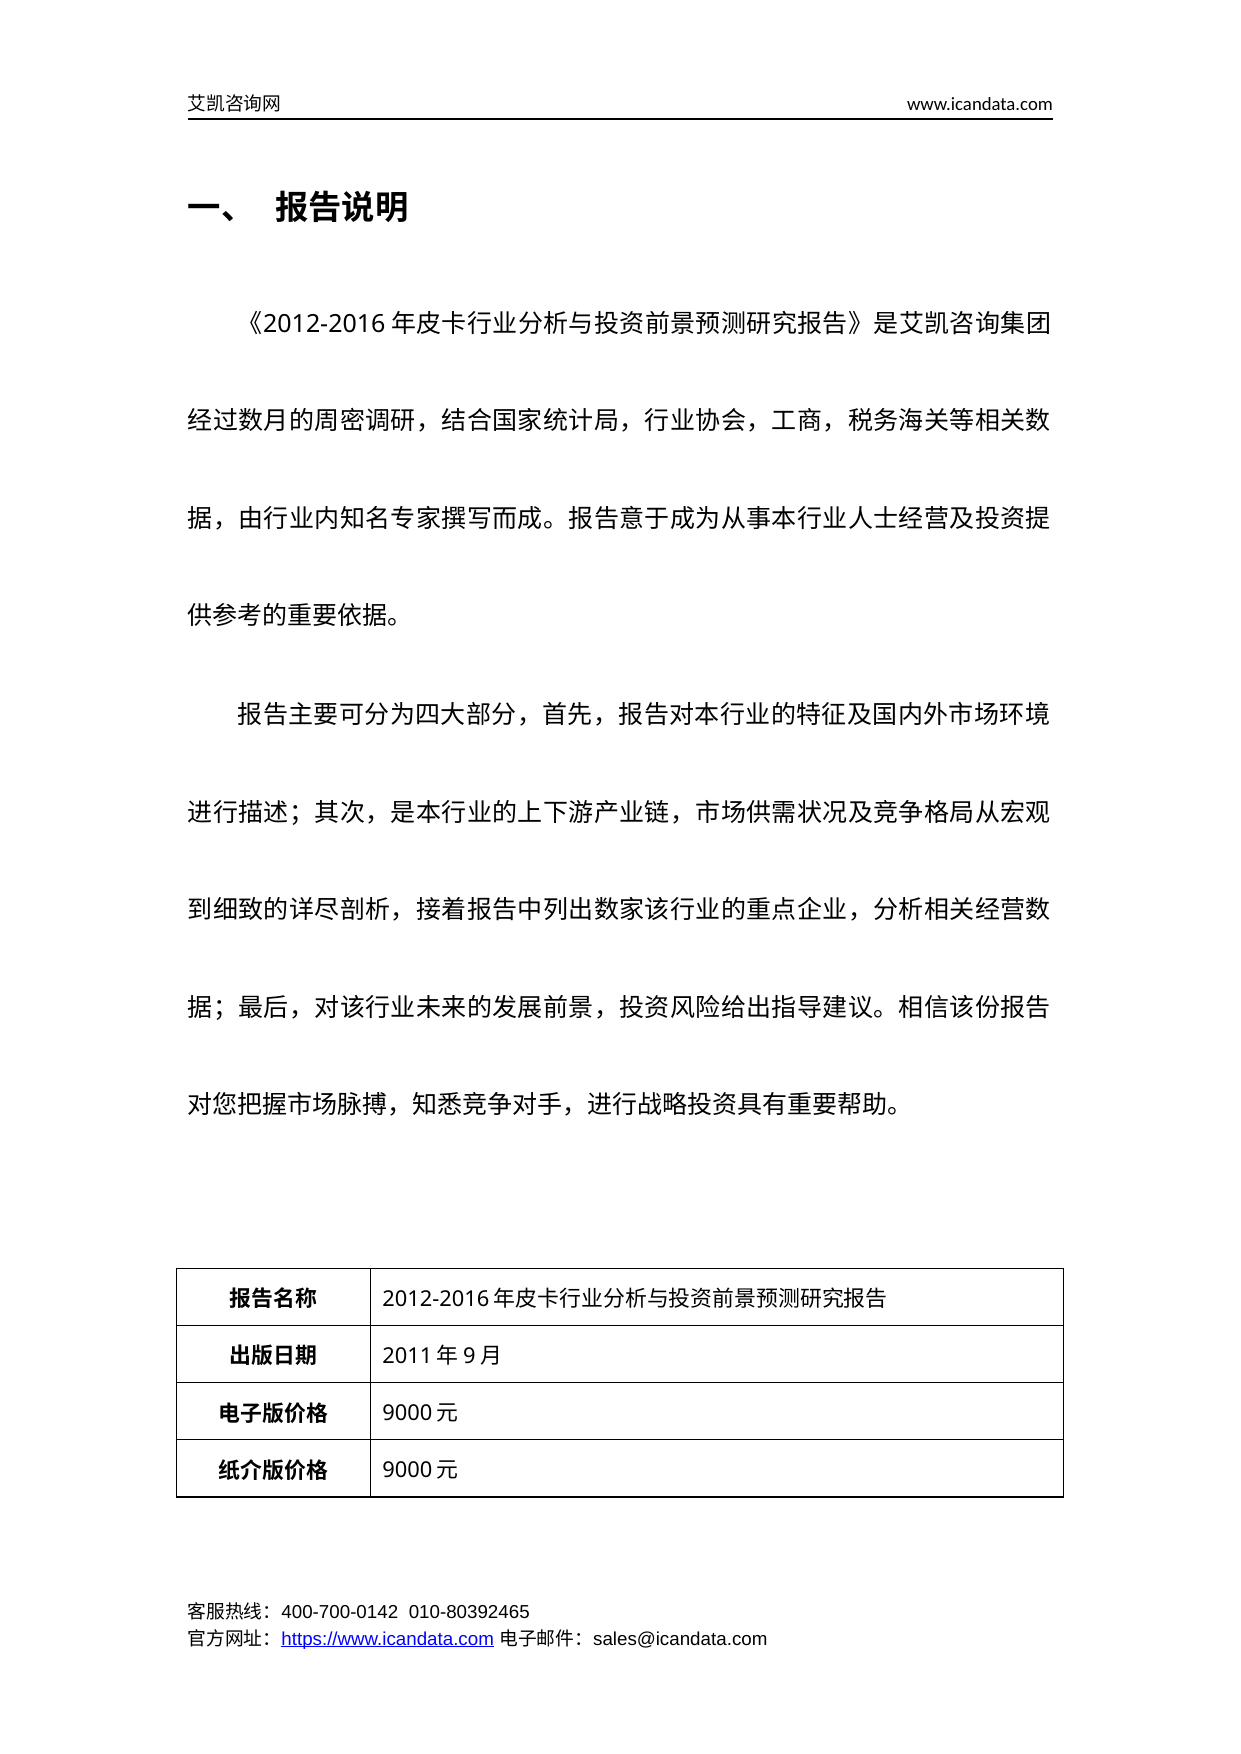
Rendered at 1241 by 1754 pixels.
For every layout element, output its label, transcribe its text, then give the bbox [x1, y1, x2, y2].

table_cell 9000元 [371, 1383, 1063, 1439]
text 报告主要可分为四大部分，首先，报告对本行业的特征及国内外市场环境进行描述；其次，是本行业的上下游产业链，市场供需状况及竞争格局从宏观到细致的详尽剖析，接着报告中列出数家该行业的重点企业，分析相关经营数据；最后，对该行业未来的发展前景，投资风险给出指导建议。相信该份报告对您把握市场脉搏，知悉竞争对手，进行战略投资具有重要帮助。 [187, 681, 1053, 1136]
table_cell 电子版价格 [177, 1383, 370, 1439]
table_cell 2011年9月 [371, 1326, 1063, 1382]
subtitle 报告说明 [187, 172, 1053, 237]
table_cell 出版日期 [177, 1326, 370, 1382]
table_cell 9000元 [371, 1440, 1063, 1496]
text 《2012-2016年皮卡行业分析与投资前景预测研究报告》是艾凯咨询集团经过数月的周密调研，结合国家统计局，行业协会，工商，税务海关等相关数据，由行业内知名专家撰写而成。报告意于成为从事本行业人士经营及投资提供参考的重要依据。 [187, 289, 1053, 646]
table_cell 纸介版价格 [177, 1440, 370, 1496]
table_header 2012-2016年皮卡行业分析与投资前景预测研究报告 [371, 1269, 1063, 1325]
table_header 报告名称 [177, 1269, 370, 1325]
